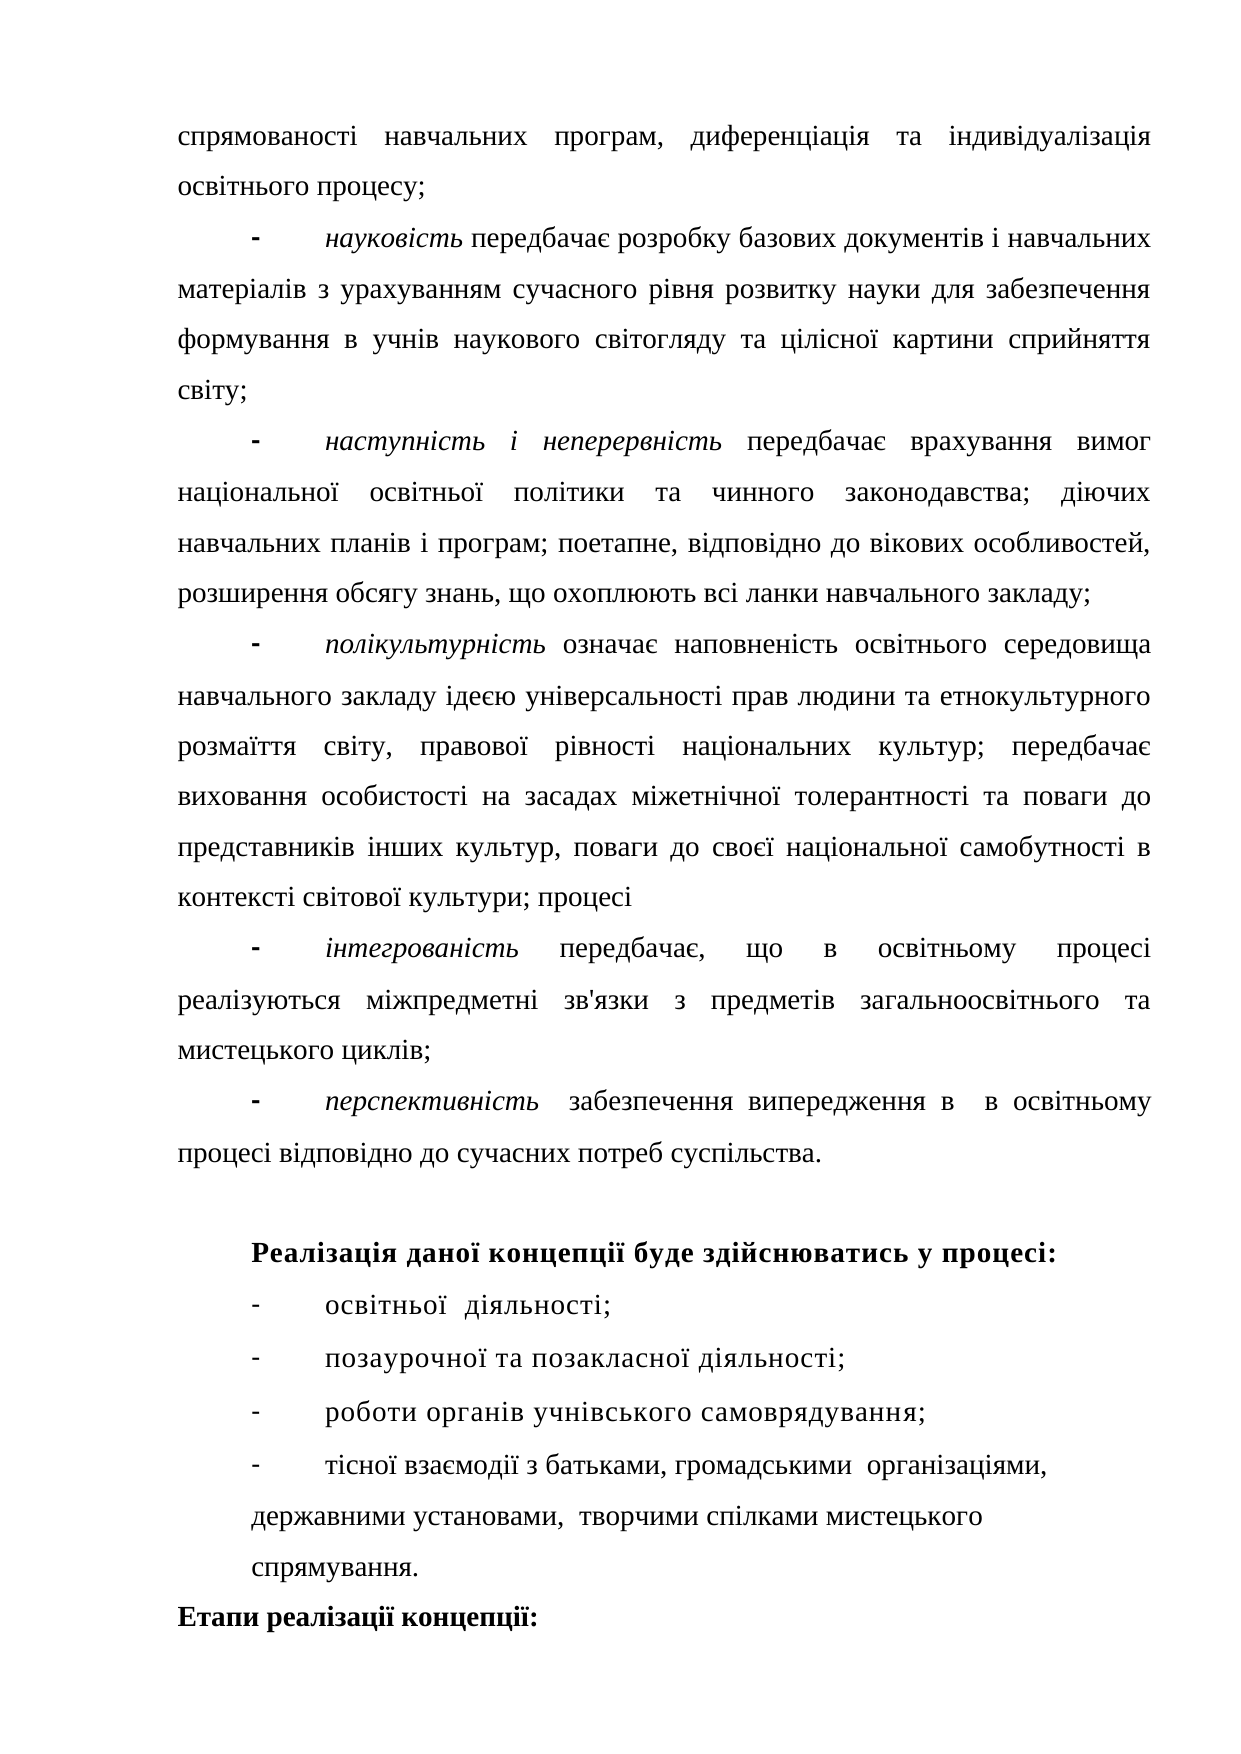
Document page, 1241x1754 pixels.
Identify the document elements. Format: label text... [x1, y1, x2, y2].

list інтегрованість передбачає, що в освітньому процесі реалізуються міжпредметні зв'язки з предметів загальноосвітнього та мистецького циклів; [177, 929, 1152, 1066]
text Етапи реалізації концепції: [177, 1599, 1152, 1633]
list науковість передбачає розробку базових документів і навчальних матеріалів з урахуванням сучасного рівня розвитку науки для забезпечення формування в учнів наукового світогляду та цілісної картини сприйняття світу; [177, 219, 1152, 405]
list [177, 118, 1152, 202]
list позаурочної та позакласної діяльності; [177, 1339, 1152, 1375]
list роботи органів учнівського самоврядування; [177, 1393, 1152, 1428]
list тісної взаємодії з батьками, громадськими організаціями, державними установами, творчими спілками мистецького спрямування. [251, 1446, 1152, 1582]
list наступність і неперервність передбачає врахування вимог національної освітньої політики та чинного законодавства; діючих навчальних планів і програм; поетапне, відповідно до вікових особливостей, розширення обсягу знань, що охоплюють всі ланки навчального закладу; [177, 422, 1152, 609]
list освітньої діяльності; [177, 1286, 1152, 1321]
text Реалізація даної концепції буде здійснюватись у процесі: [177, 1235, 1152, 1269]
list перспективність забезпечення випередження в в освітньому процесі відповідно до сучасних потреб суспільства. [177, 1082, 1152, 1168]
list полікультурність означає наповненість освітнього середовища навчального закладу ідеєю універсальності прав людини та етнокультурного розмаїття світу, правової рівності національних культур; передбачає виховання особистості на засадах міжетнічної толерантності та поваги до представників інших культур, поваги до своєї національної самобутності в контексті світової культури; процесі [177, 625, 1152, 913]
